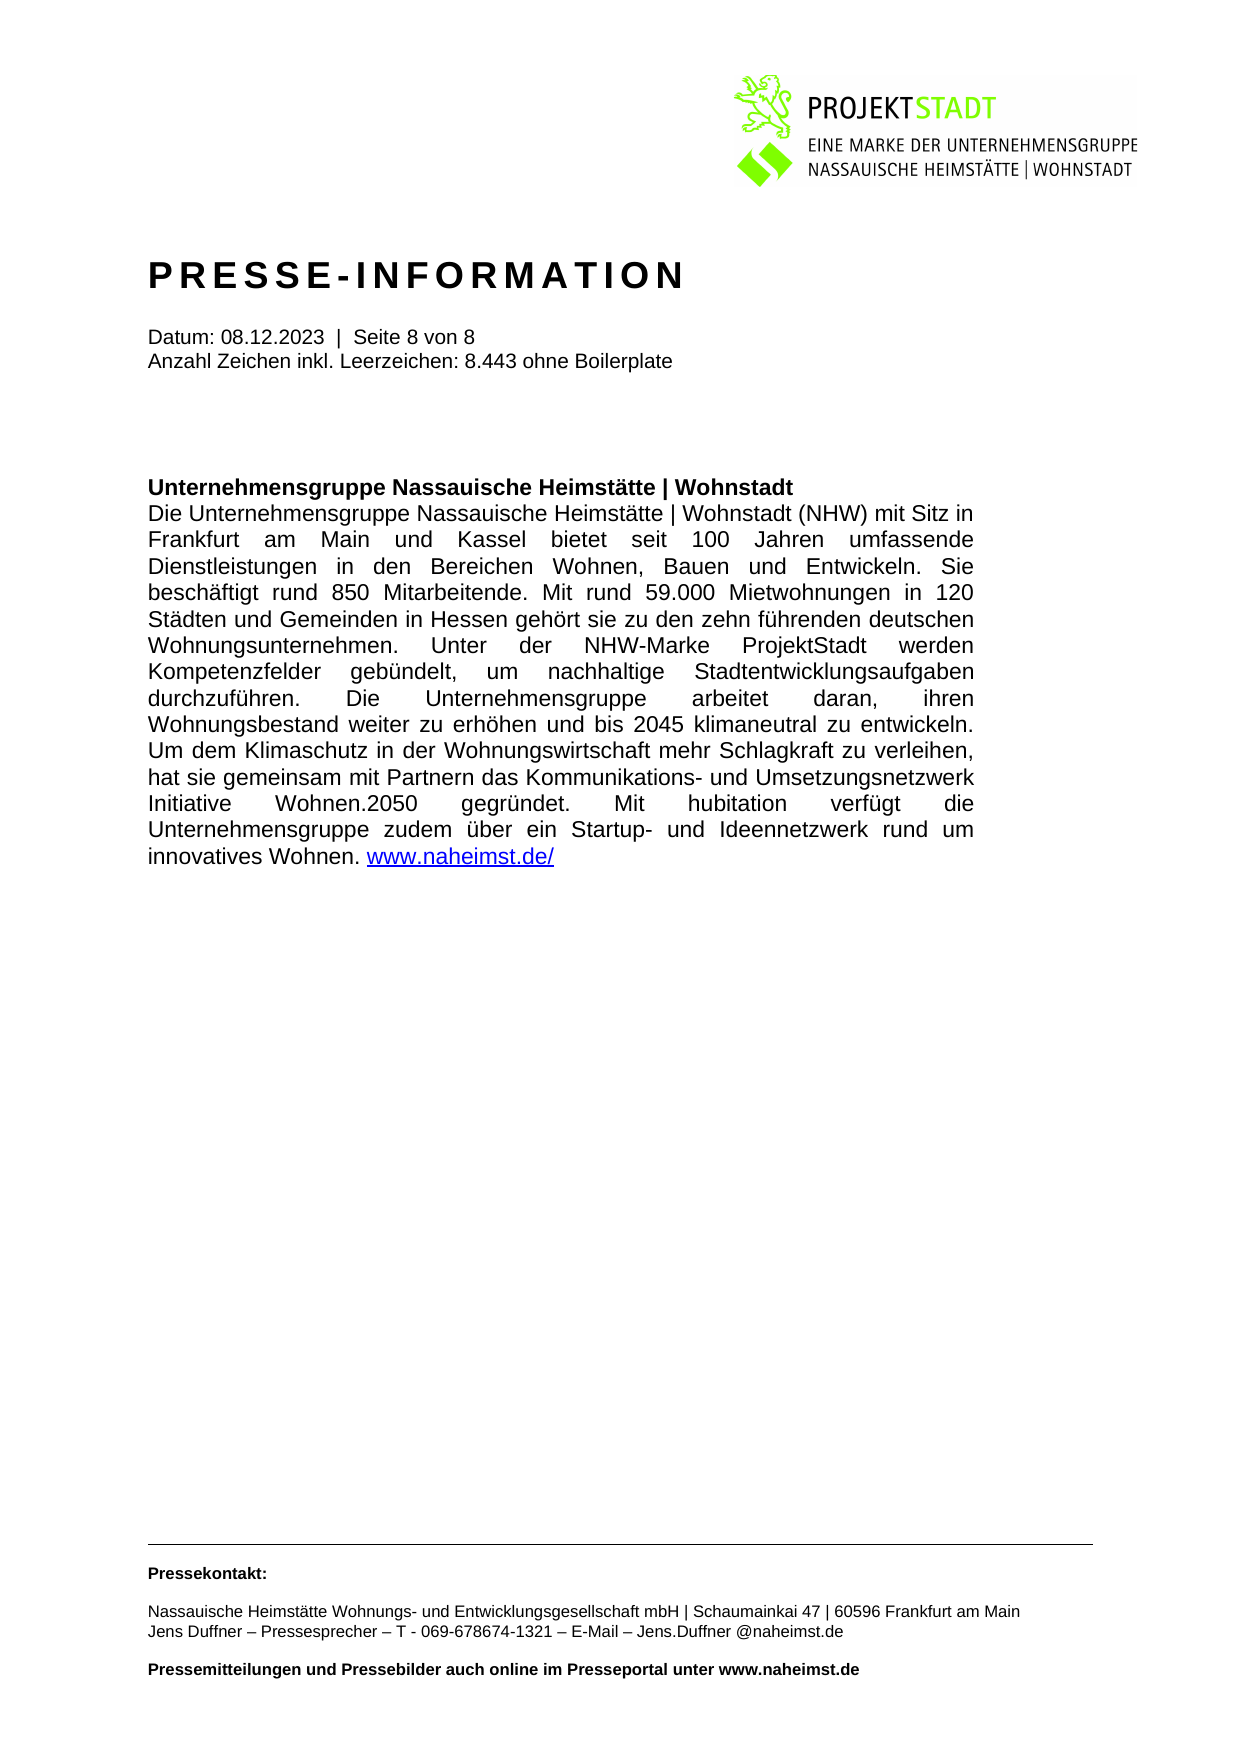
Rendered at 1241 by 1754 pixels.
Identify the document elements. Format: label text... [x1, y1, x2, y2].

text Die Unternehmensgruppe Nassauische Heimstätte | Wohnstadt (NHW) mit Sitz in Frankfurt am Main und Kassel bietet seit 100 Jahren umfassende Dienstleistungen in den Bereichen Wohnen, Bauen und Entwickeln. Sie beschäftigt rund 850 Mitarbeitende. Mit rund 59.000 Mietwohnungen in 120 Städten und Gemeinden in Hessen gehört sie zu den zehn führenden deutschen Wohnungsunternehmen. Unter der NHW-Marke ProjektStadt werden Kompetenzfelder gebündelt, um nachhaltige Stadtentwicklungsaufgaben durchzuführen. Die Unternehmensgruppe arbeitet daran, ihren Wohnungsbestand weiter zu erhöhen und bis 2045 klimaneutral zu entwickeln. Um dem Klimaschutz in der Wohnungswirtschaft mehr Schlagkraft zu verleihen, hat sie gemeinsam mit Partnern das Kommunikations- und Umsetzungsnetzwerk Initiative Wohnen.2050 gegründet. Mit hubitation verfügt die Unternehmensgruppe zudem über ein Startup- und Ideennetzwerk rund um innovatives Wohnen. www.naheimst.de/ [148, 500, 974, 869]
text Unternehmensgruppe Nassauische Heimstätte | Wohnstadt [148, 474, 1093, 500]
picture [733, 75, 1138, 187]
